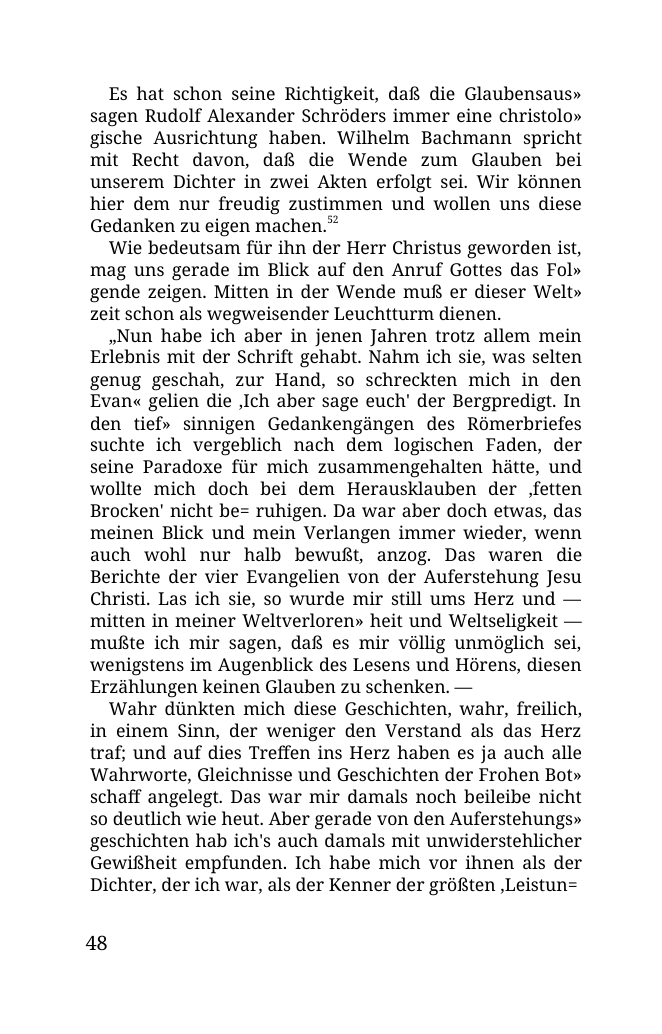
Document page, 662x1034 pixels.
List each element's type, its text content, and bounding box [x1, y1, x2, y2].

text Wahr dünkten mich diese Geschichten, wahr, freilich, in einem Sinn, der weniger den Verstand als das Herz traf; und auf dies Treffen ins Herz haben es ja auch alle Wahrworte, Gleichnisse und Geschichten der Frohen Bot» schaff angelegt. Das war mir damals noch beileibe nicht so deutlich wie heut. Aber gerade von den Auferstehungs» geschichten hab ich's auch damals mit unwiderstehlicher Gewißheit empfunden. Ich habe mich vor ihnen als der Dichter, der ich war, als der Kenner der größten ,Leistun= [90, 698, 582, 896]
text „Nun habe ich aber in jenen Jahren trotz allem mein Erlebnis mit der Schrift gehabt. Nahm ich sie, was selten genug geschah, zur Hand, so schreckten mich in den Evan« gelien die ,Ich aber sage euch' der Bergpredigt. In den tief» sinnigen Gedankengängen des Römerbriefes suchte ich vergeblich nach dem logischen Faden, der seine Paradoxe für mich zusammengehalten hätte, und wollte mich doch bei dem Herausklauben der ,fetten Brocken' nicht be= ruhigen. Da war aber doch etwas, das meinen Blick und mein Verlangen immer wieder, wenn auch wohl nur halb bewußt, anzog. Das waren die Berichte der vier Evangelien von der Auferstehung Jesu Christi. Las ich sie, so wurde mir still ums Herz und — mitten in meiner Weltverloren» heit und Weltseligkeit — mußte ich mir sagen, daß es mir völlig unmöglich sei, wenigstens im Augenblick des Lesens und Hörens, diesen Erzählungen keinen Glauben zu schenken. — [90, 324, 582, 698]
text 48 [85, 934, 108, 954]
text Es hat schon seine Richtigkeit, daß die Glaubensaus» sagen Rudolf Alexander Schröders immer eine christolo» gische Ausrichtung haben. Wilhelm Bachmann spricht mit Recht davon, daß die Wende zum Glauben bei unserem Dichter in zwei Akten erfolgt sei. Wir können hier dem nur freudig zustimmen und wollen uns diese Gedanken zu eigen machen.52 [90, 83, 582, 237]
text Wie bedeutsam für ihn der Herr Christus geworden ist, mag uns gerade im Blick auf den Anruf Gottes das Fol» gende zeigen. Mitten in der Wende muß er dieser Welt» zeit schon als wegweisender Leuchtturm dienen. [90, 237, 582, 324]
